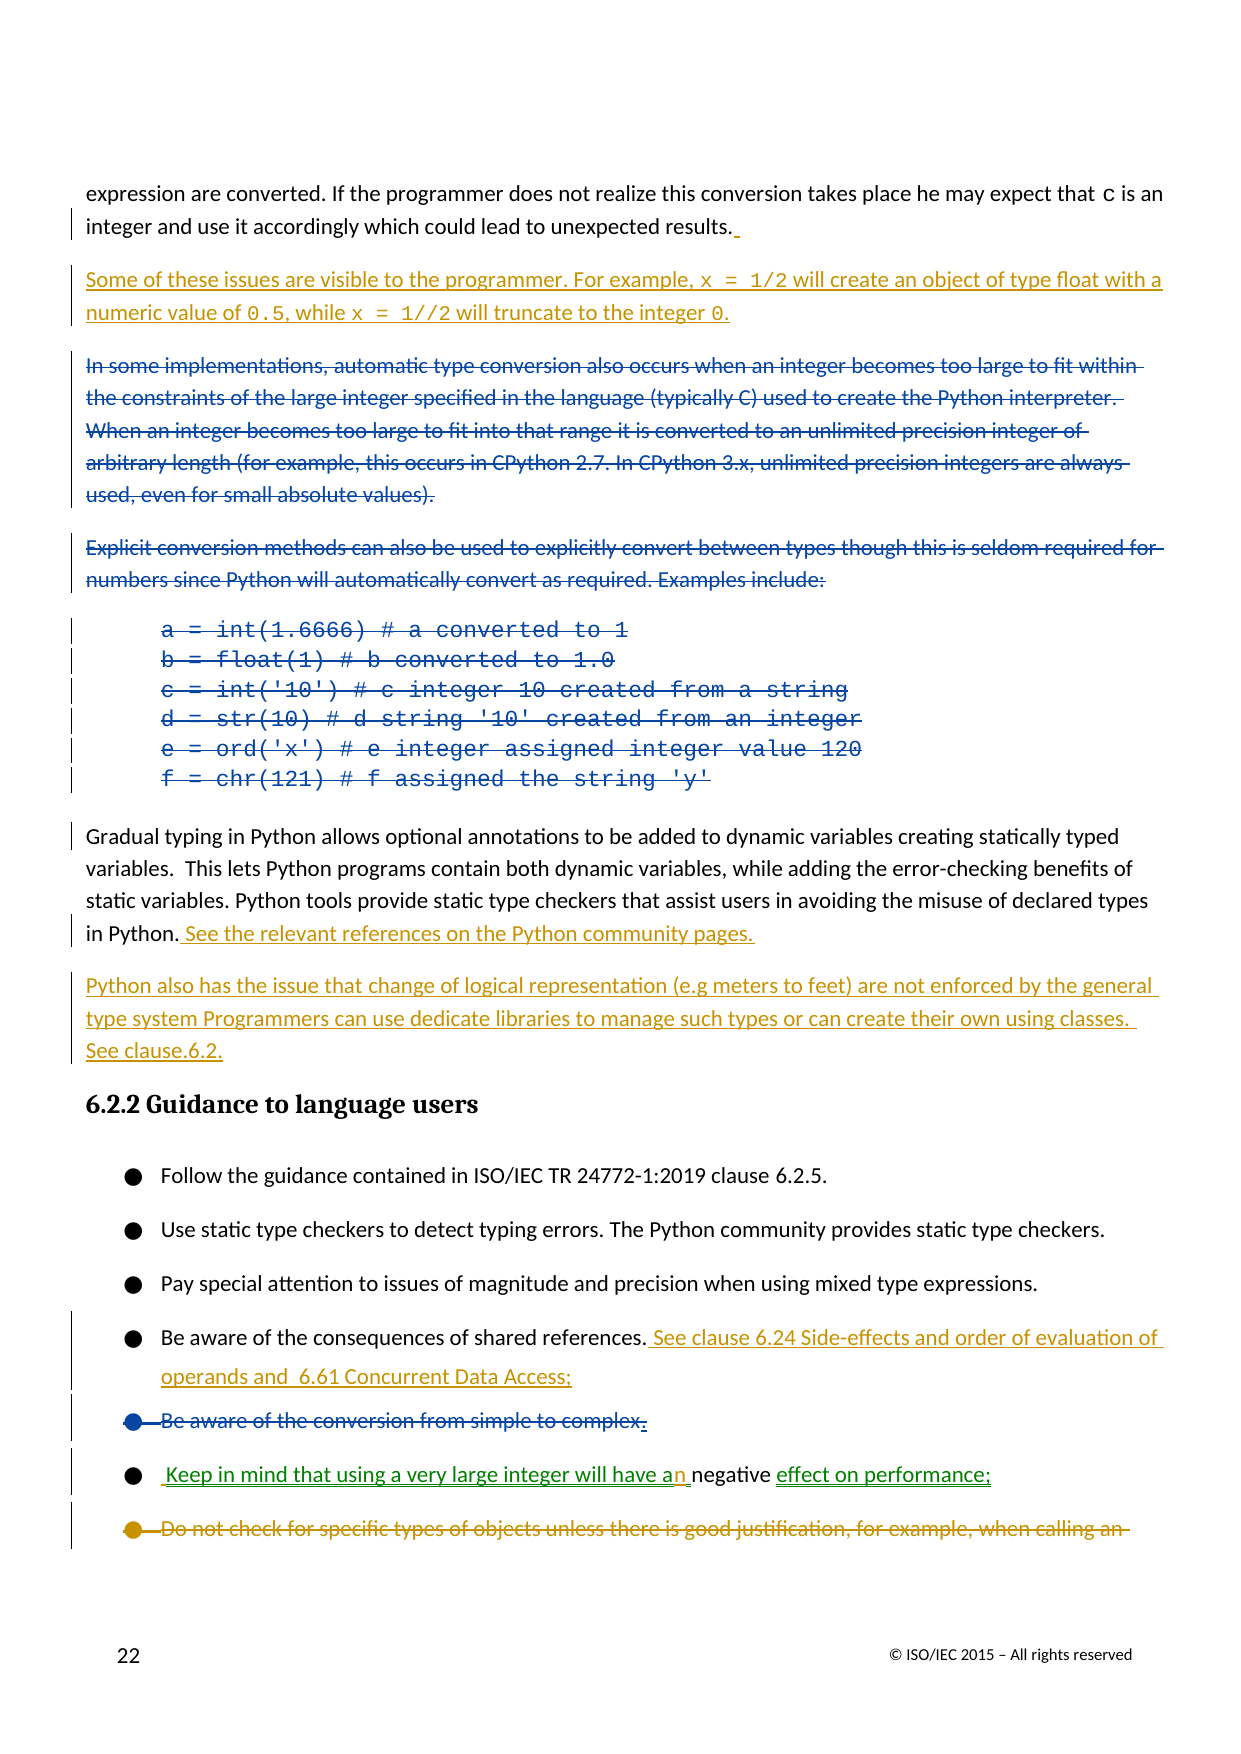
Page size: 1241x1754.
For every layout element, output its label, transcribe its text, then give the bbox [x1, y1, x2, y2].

subtitle 6.2.2 Guidance to language users [86, 1089, 1164, 1120]
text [86, 179, 1164, 240]
list Be aware of the consequences of shared references. [123, 1311, 1164, 1390]
list Follow the guidance contained in ISO/IEC TR 24772-1:2019 clause 6.2.5. [123, 1149, 1164, 1196]
text Gradual typing in Python allows optional annotations to be added to dynamic variables creating statically typed variables. This lets Python programs contain both dynamic variables, while adding the error-checking benefits of static variables. Python tools provide static type checkers that assist users in avoiding the misuse of declared types in Python. [86, 822, 1164, 947]
list Pay special attention to issues of magnitude and precision when using mixed type expressions. [123, 1257, 1164, 1304]
list Use static type checkers to detect typing errors. The Python community provides static type checkers. [123, 1203, 1164, 1250]
